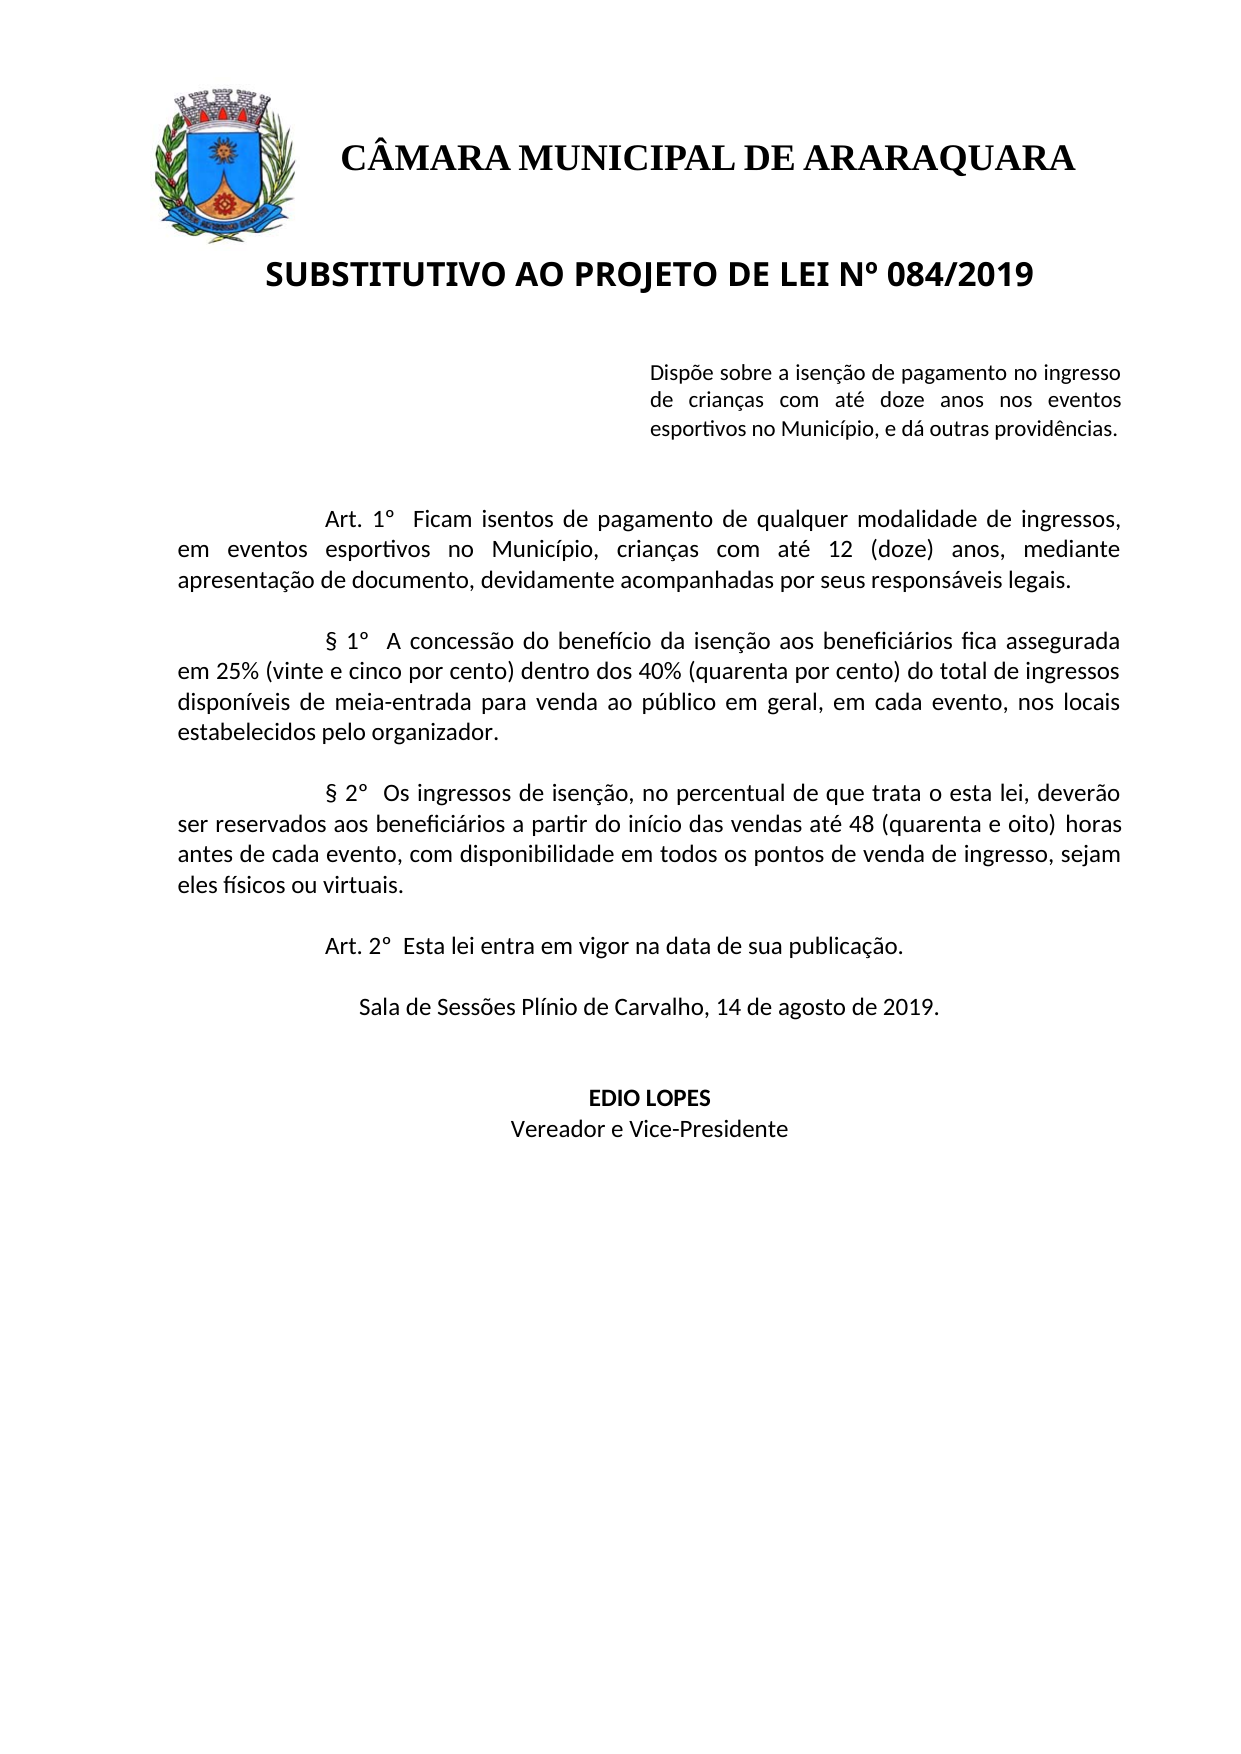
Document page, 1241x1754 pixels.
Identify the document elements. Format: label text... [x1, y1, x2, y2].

text Art. 2º Esta lei entra em vigor na data de sua publicação. [177, 930, 1122, 961]
text Sala de Sessões Plínio de Carvalho, 14 de agosto de 2019. [177, 991, 1122, 1022]
text Art. 1º Ficam isentos de pagamento de qualquer modalidade de ingressos, em eventos esportivos no Município, crianças com até 12 (doze) anos, mediante apresentação de documento, devidamente acompanhadas por seus responsáveis legais. [177, 503, 1122, 594]
title MUNICIPAL DE ARARAQUARA [300, 136, 1161, 179]
text Dispõe sobre a isenção de pagamento no ingresso de crianças com até doze anos nos eventos esportivos no Município, e dá outras providências. [650, 358, 1122, 442]
text Vereador e Vice-Presidente [177, 1113, 1122, 1144]
text SUBSTITUTIVO AO PROJETO DE LEI Nº 084/2019 [177, 251, 1122, 297]
text § 2º Os ingressos de isenção, no percentual de que trata o esta lei, deverão ser reservados aos beneficiários a partir do início das vendas até 48 (quarenta e oito) horas antes de cada evento, com disponibilidade em todos os pontos de venda de ingresso, sejam eles físicos ou virtuais. [177, 777, 1122, 899]
text EDIO LOPES [177, 1083, 1122, 1113]
text § 1º A concessão do benefício da isenção aos beneficiários fica assegurada em 25% (vinte e cinco por cento) dentro dos 40% (quarenta por cento) do total de ingressos disponíveis de meia-entrada para venda ao público em geral, em cada evento, nos locais estabelecidos pelo organizador. [177, 625, 1122, 747]
picture [150, 77, 300, 251]
